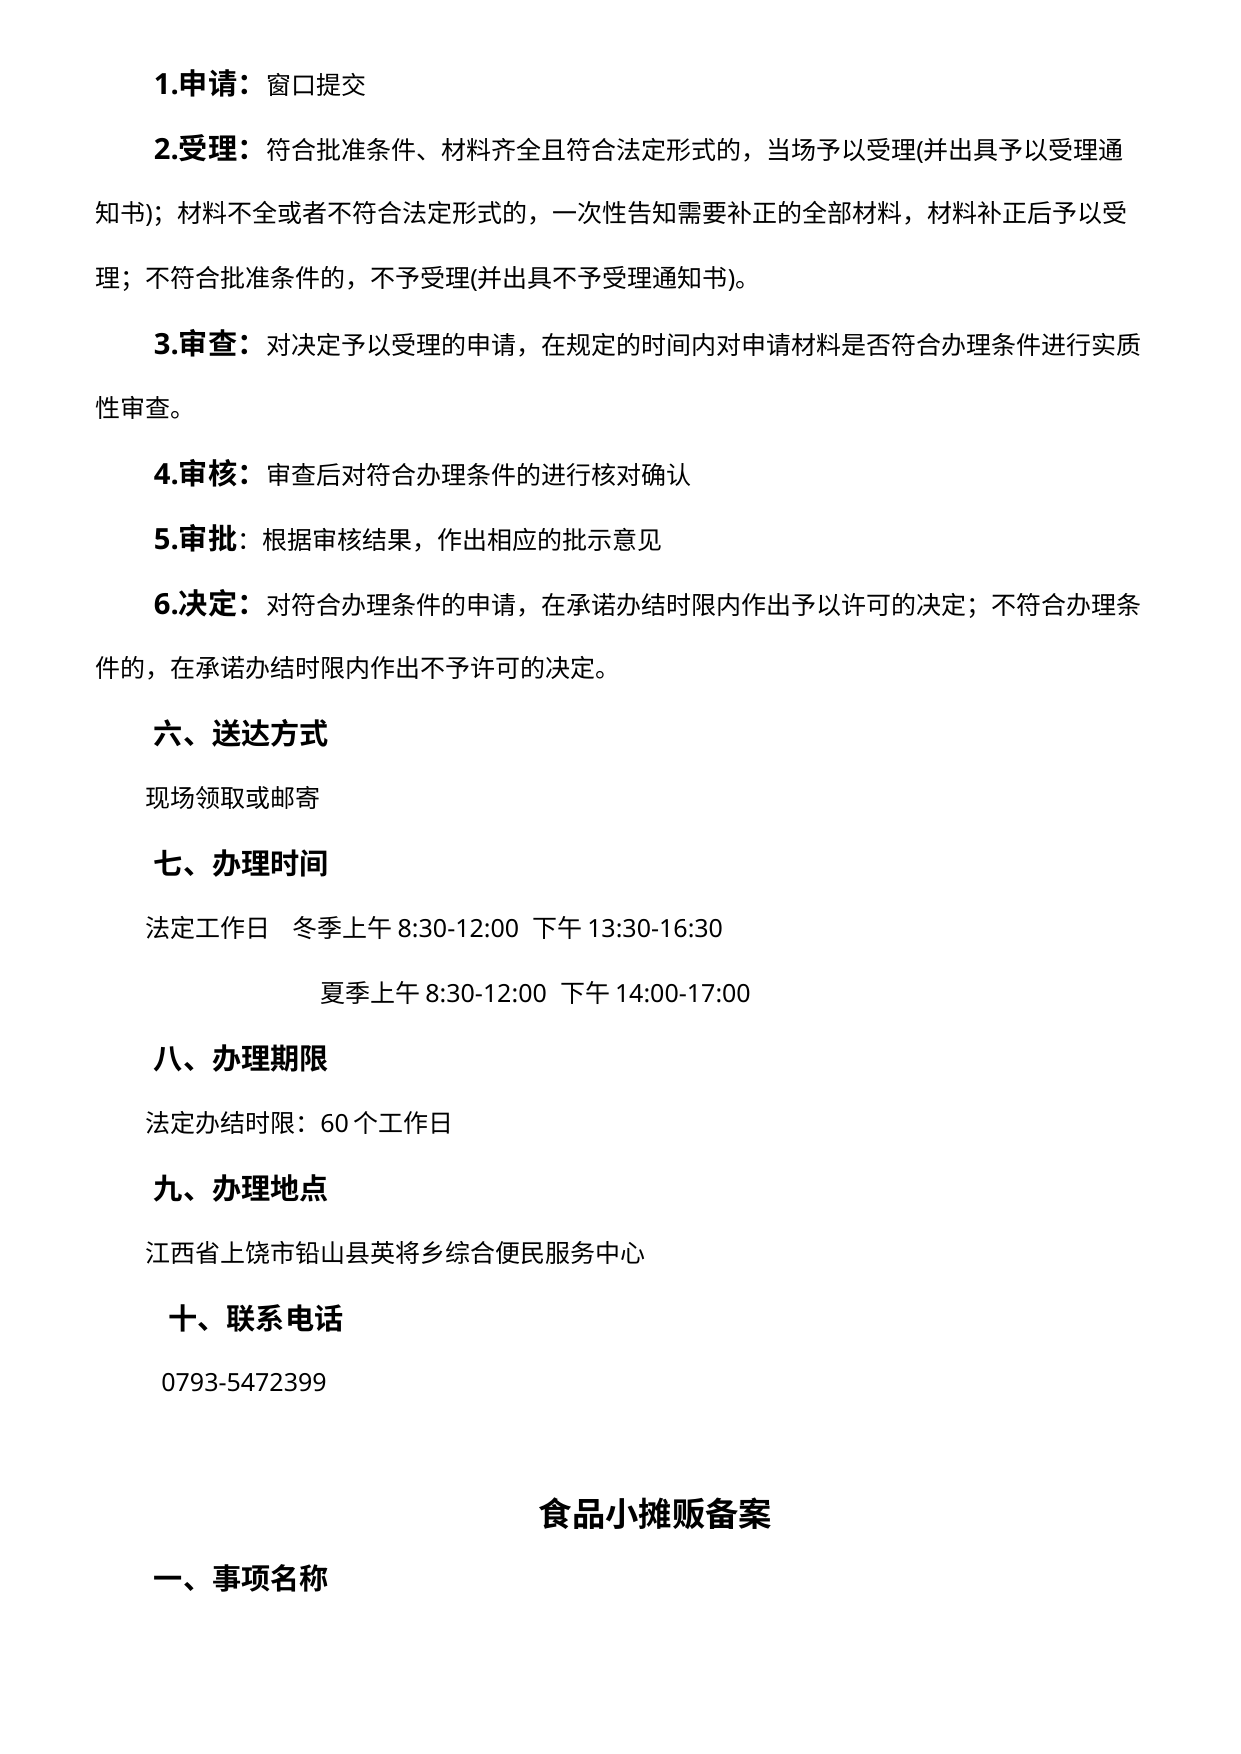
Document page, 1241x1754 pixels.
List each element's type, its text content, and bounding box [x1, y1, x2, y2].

text 食品小摊贩备案 [95, 1479, 1148, 1544]
text 1.申请：窗口提交 [95, 49, 1148, 114]
text 八、办理期限 [95, 1024, 1148, 1089]
text 2.受理：符合批准条件、材料齐全且符合法定形式的，当场予以受理(并出具予以受理通知书)；材料不全或者不符合法定形式的，一次性告知需要补正的全部材料，材料补正后予以受理；不符合批准条件的，不予受理(并出具不予受理通知书)。 [95, 114, 1148, 309]
text 4.审核：审查后对符合办理条件的进行核对确认 [95, 439, 1148, 504]
text 法定工作日 冬季上午8:30-12:00 下午13:30-16:30 [95, 894, 1148, 959]
text 一、事项名称 [95, 1544, 1148, 1609]
text 江西省上饶市铅山县英将乡综合便民服务中心 [95, 1219, 1148, 1284]
text 九、办理地点 [95, 1154, 1148, 1219]
text 3.审查：对决定予以受理的申请，在规定的时间内对申请材料是否符合办理条件进行实质性审查。 [95, 309, 1148, 439]
text 七、办理时间 [95, 829, 1148, 894]
text 5.审批：根据审核结果，作出相应的批示意见 [95, 504, 1148, 569]
text 现场领取或邮寄 [95, 764, 1148, 829]
text 0793-5472399 [95, 1349, 1148, 1414]
text 六、送达方式 [95, 699, 1148, 764]
text 夏季上午8:30-12:00 下午14:00-17:00 [95, 959, 1148, 1024]
text 6.决定：对符合办理条件的申请，在承诺办结时限内作出予以许可的决定；不符合办理条件的，在承诺办结时限内作出不予许可的决定。 [95, 569, 1148, 699]
text 十、联系电话 [139, 1284, 1148, 1349]
text 法定办结时限：60个工作日 [95, 1089, 1148, 1154]
